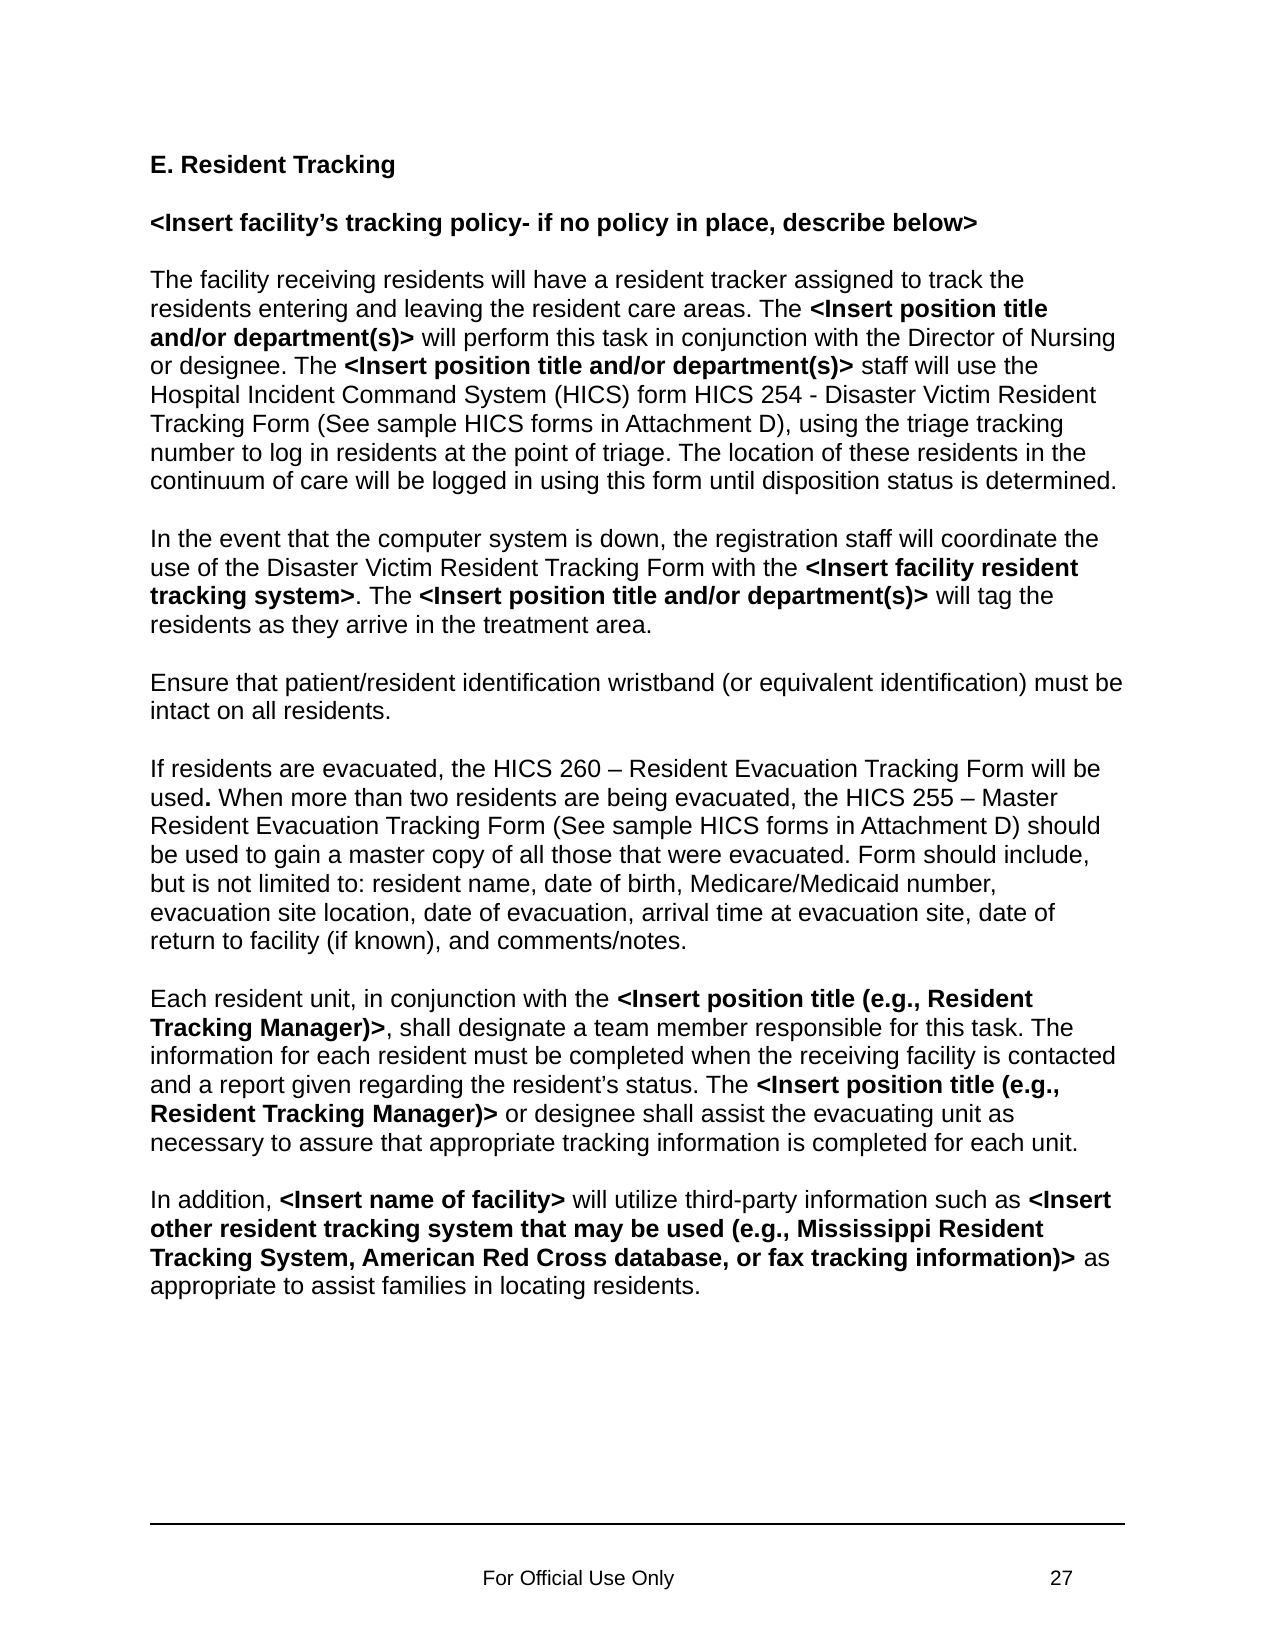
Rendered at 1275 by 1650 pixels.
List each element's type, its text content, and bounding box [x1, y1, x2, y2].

text Ensure that patient/resident identification wristband (or equivalent identification) must be intact on all residents. [150, 667, 1125, 725]
text Each resident unit, in conjunction with the <Insert position title (e.g., Resident Tracking Manager)>, shall designate a team member responsible for this task. The information for each resident must be completed when the receiving facility is contacted and a report given regarding the resident’s status. The <Insert position title (e.g., Resident Tracking Manager)> or designee shall assist the evacuating unit as necessary to assure that appropriate tracking information is completed for each unit. [150, 984, 1125, 1156]
text In addition, <Insert name of facility> will utilize third-party information such as <Insert other resident tracking system that may be used (e.g., Mississippi Resident Tracking System, American Red Cross database, or fax tracking information)> as appropriate to assist families in locating residents. [150, 1185, 1125, 1300]
text The facility receiving residents will have a resident tracker assigned to track the residents entering and leaving the resident care areas. The <Insert position title and/or department(s)> will perform this task in conjunction with the Director of Nursing or designee. The <Insert position title and/or department(s)> staff will use the Hospital Incident Command System (HICS) form HICS 254 - Disaster Victim Resident Tracking Form (See sample HICS forms in Attachment D), using the triage tracking number to log in residents at the point of triage. The location of these residents in the continuum of care will be logged in using this form until disposition status is determined. [150, 265, 1125, 495]
text If residents are evacuated, the HICS 260 – Resident Evacuation Tracking Form will be used. When more than two residents are being evacuated, the HICS 255 – Master Resident Evacuation Tracking Form (See sample HICS forms in Attachment D) should be used to gain a master copy of all those that were evacuated. Form should include, but is not limited to: resident name, date of birth, Medicare/Medicaid number, evacuation site location, date of evacuation, arrival time at evacuation site, date of return to facility (if known), and comments/notes. [150, 754, 1125, 955]
text <Insert facility’s tracking policy- if no policy in place, describe below> [150, 207, 1125, 236]
text In the event that the computer system is down, the registration staff will coordinate the use of the Disaster Victim Resident Tracking Form with the <Insert facility resident tracking system>. The <Insert position title and/or department(s)> will tag the residents as they arrive in the treatment area. [150, 524, 1125, 639]
text E. Resident Tracking [150, 150, 1125, 179]
